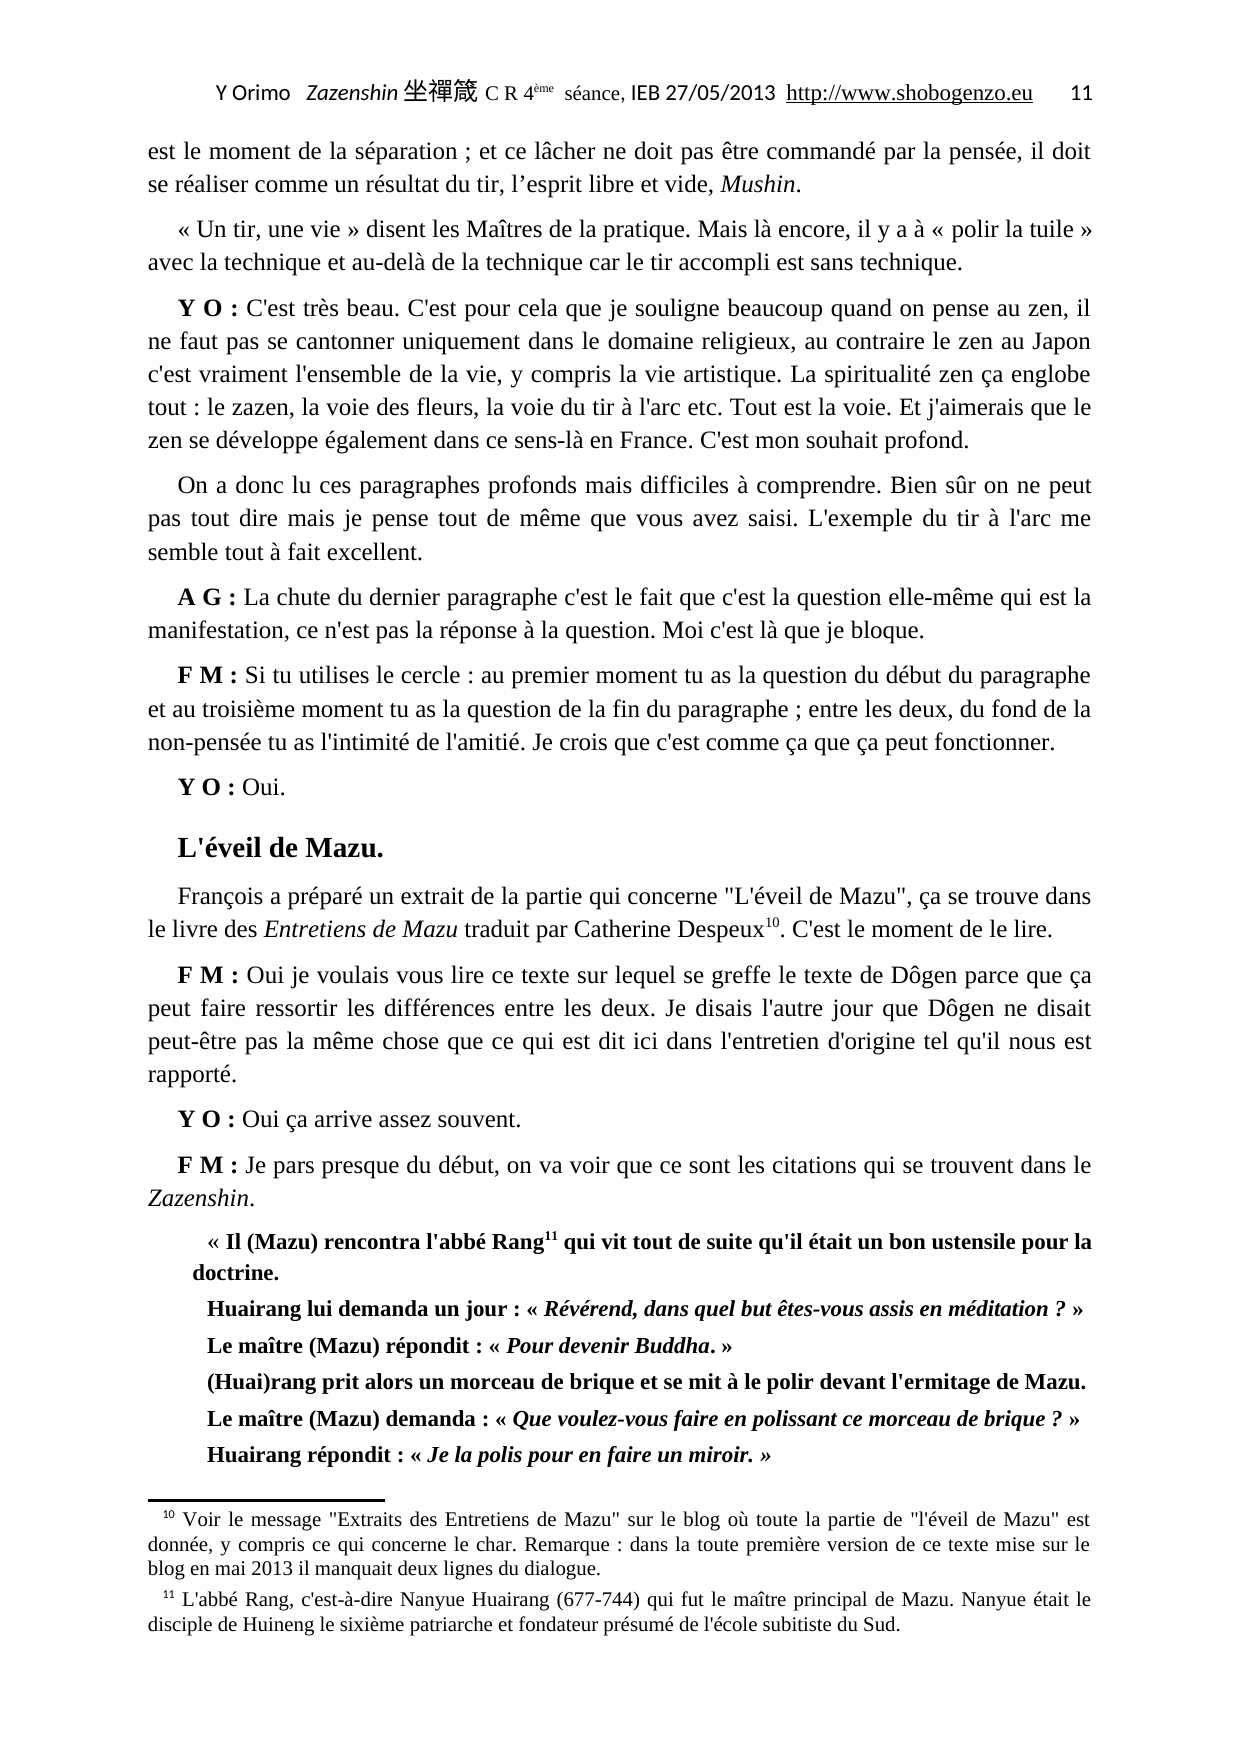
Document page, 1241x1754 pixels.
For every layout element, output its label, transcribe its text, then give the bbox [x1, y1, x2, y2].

text On a donc lu ces paragraphes profonds mais difficiles à comprendre. Bien sûr on ne peut pas tout dire mais je pense tout de même que vous avez saisi. L'exemple du tir à l'arc me semble tout à fait excellent. [148, 471, 1093, 565]
text Le maître (Mazu) répondit : « Pour devenir Buddha. » [192, 1332, 1093, 1358]
text F M : Je pars presque du début, on va voir que ce sont les citations qui se trouvent dans le Zazenshin. [148, 1150, 1093, 1212]
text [148, 136, 1093, 198]
text F M : Si tu utilises le cercle : au premier moment tu as la question du début du paragraphe et au troisième moment tu as la question de la fin du paragraphe ; entre les deux, du fond de la non-pensée tu as l'intimité de l'amitié. Je crois que c'est comme ça que ça peut fonctionner. [148, 661, 1093, 755]
text A G : La chute du dernier paragraphe c'est le fait que c'est la question elle-même qui est la manifestation, ce n'est pas la réponse à la question. Moi c'est là que je bloque. [148, 582, 1093, 644]
text (Huai)rang prit alors un morceau de brique et se mit à le polir devant l'ermitage de Mazu. [192, 1368, 1093, 1395]
text Huairang lui demanda un jour : « Révérend, dans quel but êtes-vous assis en méditation ? » [192, 1295, 1093, 1322]
text F M : Oui je voulais vous lire ce texte sur lequel se greffe le texte de Dôgen parce que ça peut faire ressortir les différences entre les deux. Je disais l'autre jour que Dôgen ne disait peut-être pas la même chose que ce qui est dit ici dans l'entretien d'origine tel qu'il nous est rapporté. [148, 960, 1093, 1088]
text L'éveil de Mazu. [148, 830, 1093, 864]
text François a préparé un extrait de la partie qui concerne "L'éveil de Mazu", ça se trouve dans le livre des Entretiens de Mazu traduit par Catherine Despeux. C'est le moment de le lire. [148, 881, 1093, 943]
text Y O : Oui ça arrive assez souvent. [148, 1104, 1093, 1133]
text Y O : C'est très beau. C'est pour cela que je souligne beaucoup quand on pense au zen, il ne faut pas se cantonner uniquement dans le domaine religieux, au contraire le zen au Japon c'est vraiment l'ensemble de la vie, y compris la vie artistique. La spiritualité zen ça englobe tout : le zazen, la voie des fleurs, la voie du tir à l'arc etc. Tout est la voie. Et j'aimerais que le zen se développe également dans ce sens-là en France. C'est mon souhait profond. [148, 293, 1093, 454]
text Huairang répondit : « Je la polis pour en faire un miroir. » [192, 1441, 1093, 1468]
text « Un tir, une vie » disent les Maîtres de la pratique. Mais là encore, il y a à « polir la tuile » avec la technique et au-delà de la technique car le tir accompli est sans technique. [148, 214, 1093, 276]
text Y O : Oui. [148, 772, 1093, 801]
text Le maître (Mazu) demanda : « Que voulez-vous faire en polissant ce morceau de brique ? » [192, 1405, 1093, 1431]
text « Il (Mazu) rencontra l'abbé Rang qui vit tout de suite qu'il était un bon ustensile pour la doctrine. [192, 1226, 1093, 1285]
